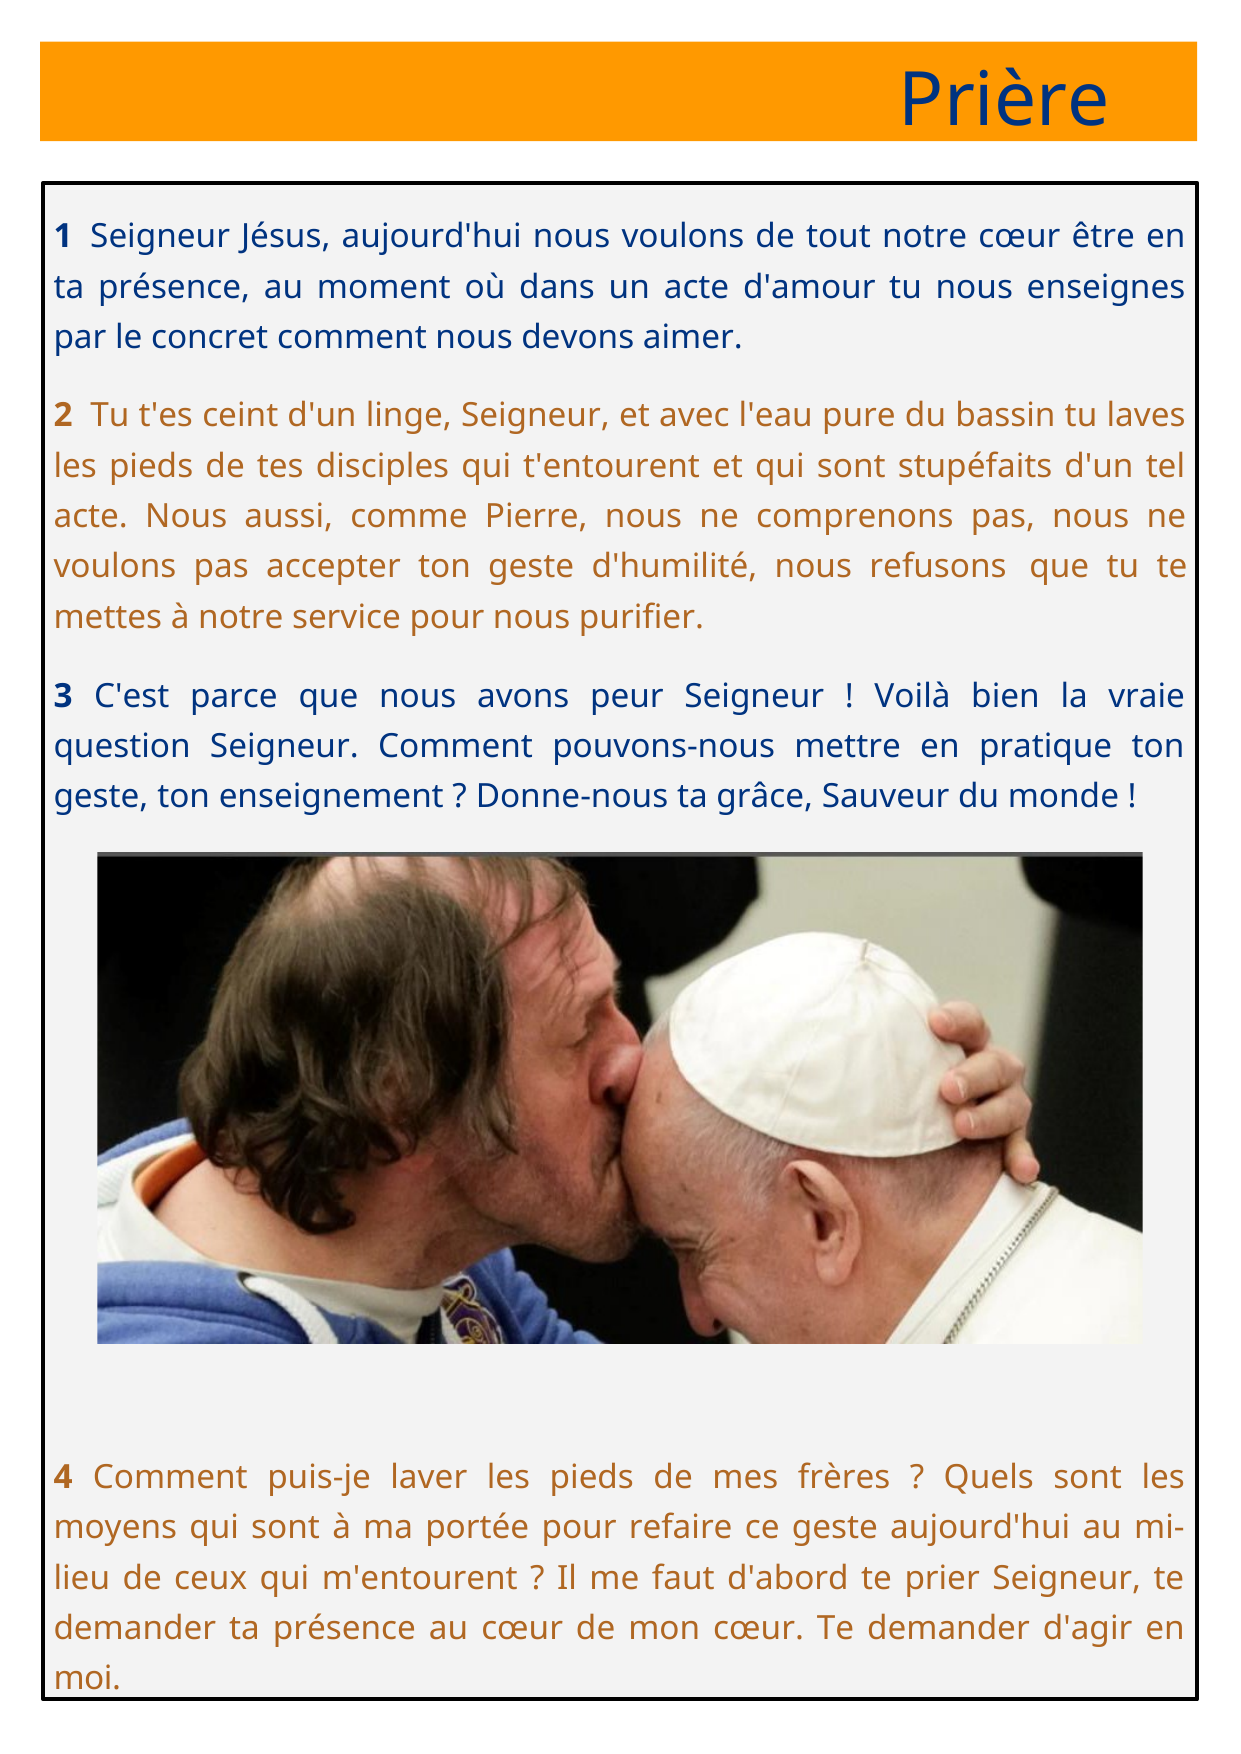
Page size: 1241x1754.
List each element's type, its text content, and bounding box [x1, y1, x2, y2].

picture [97, 852, 1143, 1344]
list Comment puis-je laver les pieds de mes frères ? Quels sont les moyens qui sont à ma portée pour refaire ce geste aujourd'hui au mi- lieu de ceux qui m'entourent ? Il me faut d'abord te prier Seigneur, te demander ta présence au cœur de mon cœur. Te demander d'agir en moi. [53, 1453, 1186, 1699]
list C'est parce que nous avons peur Seigneur ! Voilà bien la vraie question Seigneur. Comment pouvons-nous mettre en pratique ton geste, ton enseignement ? Donne-nous ta grâce, Sauveur du monde ! [53, 671, 1186, 817]
list Tu t'es ceint d'un linge, Seigneur, et avec l'eau pure du bassin tu laves les pieds de tes disciples qui t'entourent et qui sont stupéfaits d'un tel acte. Nous aussi, comme Pierre, nous ne comprenons pas, nous ne voulons pas accepter ton geste d'humilité, nous refusons que tu te mettes à notre service pour nous purifier. [53, 391, 1187, 638]
list Seigneur Jésus, aujourd'hui nous voulons de tout notre cœur être en ta présence, au moment où dans un acte d'amour tu nous enseignes par le concret comment nous devons aimer. [53, 212, 1187, 358]
